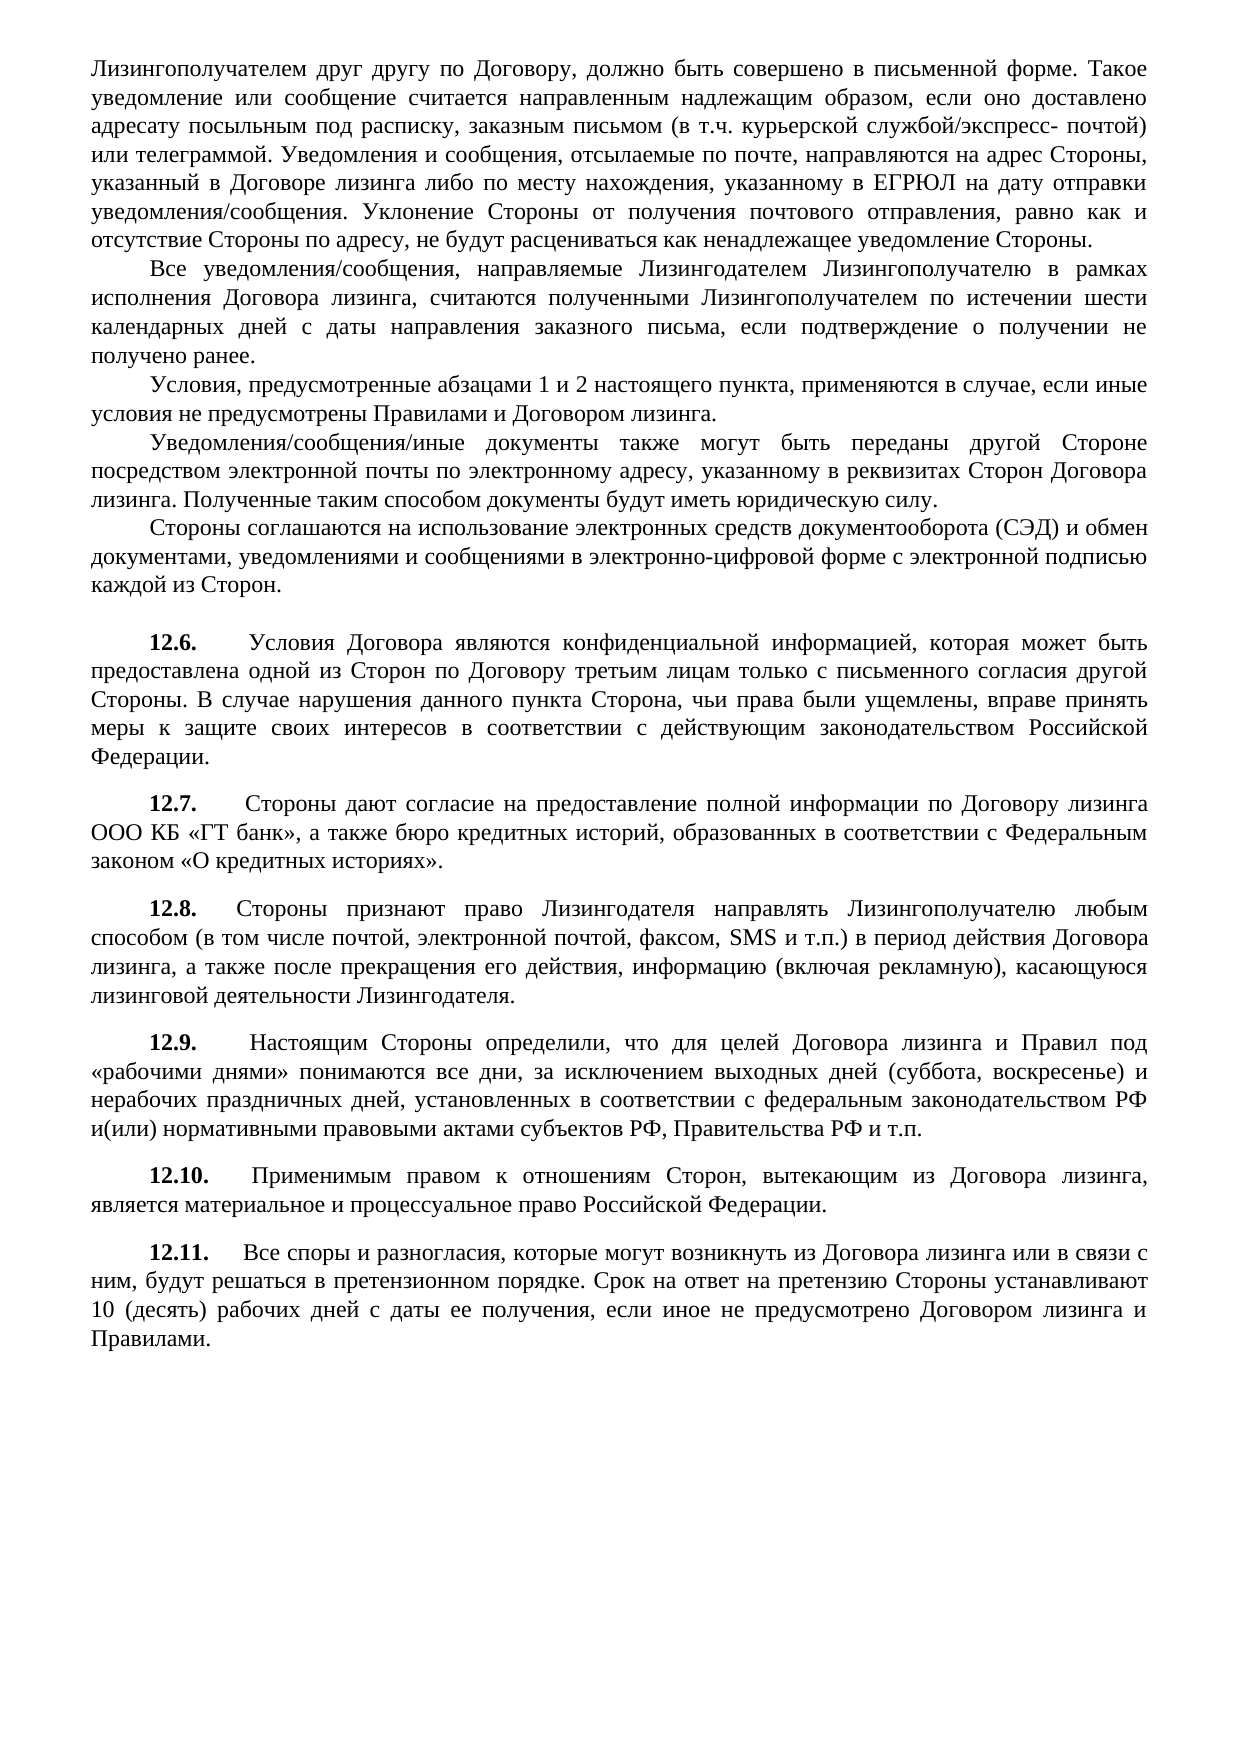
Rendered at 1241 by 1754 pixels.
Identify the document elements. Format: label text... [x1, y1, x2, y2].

text Условия, предусмотренные абзацами 1 и 2 настоящего пункта, применяются в случае, если иные условия не предусмотрены Правилами и Договором лизинга. [91, 369, 1149, 427]
list Настоящим Стороны определили, что для целей Договора лизинга и Правил под «рабочими днями» понимаются все дни, за исключением выходных дней (суббота, воскресенье) и нерабочих праздничных дней, установленных в соответствии с федеральным законодательством РФ и(или) нормативными правовыми актами субъектов РФ, Правительства РФ и т.п. [91, 1028, 1149, 1142]
text Уведомления/сообщения/иные документы также могут быть переданы другой Стороне посредством электронной почты по электронному адресу, указанному в реквизитах Сторон Договора лизинга. Полученные таким способом документы будут иметь юридическую силу. [91, 427, 1149, 513]
list Стороны дают согласие на предоставление полной информации по Договору лизинга ООО КБ «ГТ банк», а также бюро кредитных историй, образованных в соответствии с Федеральным законом «О кредитных историях». [91, 789, 1149, 874]
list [91, 54, 1149, 254]
text Стороны соглашаются на использование электронных средств документооборота (СЭД) и обмен документами, уведомлениями и сообщениями в электронно-цифровой форме с электронной подписью каждой из Сторон. [91, 513, 1149, 599]
list Стороны признают право Лизингодателя направлять Лизингополучателю любым способом (в том числе почтой, электронной почтой, факсом, SMS и т.п.) в период действия Договора лизинга, а также после прекращения его действия, информацию (включая рекламную), касающуюся лизинговой деятельности Лизингодателя. [91, 893, 1149, 1009]
list Все споры и разногласия, которые могут возникнуть из Договора лизинга или в связи с ним, будут решаться в претензионном порядке. Срок на ответ на претензию Стороны устанавливают 10 (десять) рабочих дней с даты ее получения, если иное не предусмотрено Договором лизинга и Правилами. [91, 1238, 1149, 1352]
text Все уведомления/сообщения, направляемые Лизингодателем Лизингополучателю в рамках исполнения Договора лизинга, считаются полученными Лизингополучателем по истечении шести календарных дней с даты направления заказного письма, если подтверждение о получении не получено ранее. [91, 254, 1149, 369]
list Применимым правом к отношениям Сторон, вытекающим из Договора лизинга, является материальное и процессуальное право Российской Федерации. [91, 1161, 1149, 1218]
list Условия Договора являются конфиденциальной информацией, которая может быть предоставлена одной из Сторон по Договору третьим лицам только с письменного согласия другой Стороны. В случае нарушения данного пункта Сторона, чьи права были ущемлены, вправе принять меры к защите своих интересов в соответствии с действующим законодательством Российской Федерации. [91, 627, 1149, 770]
